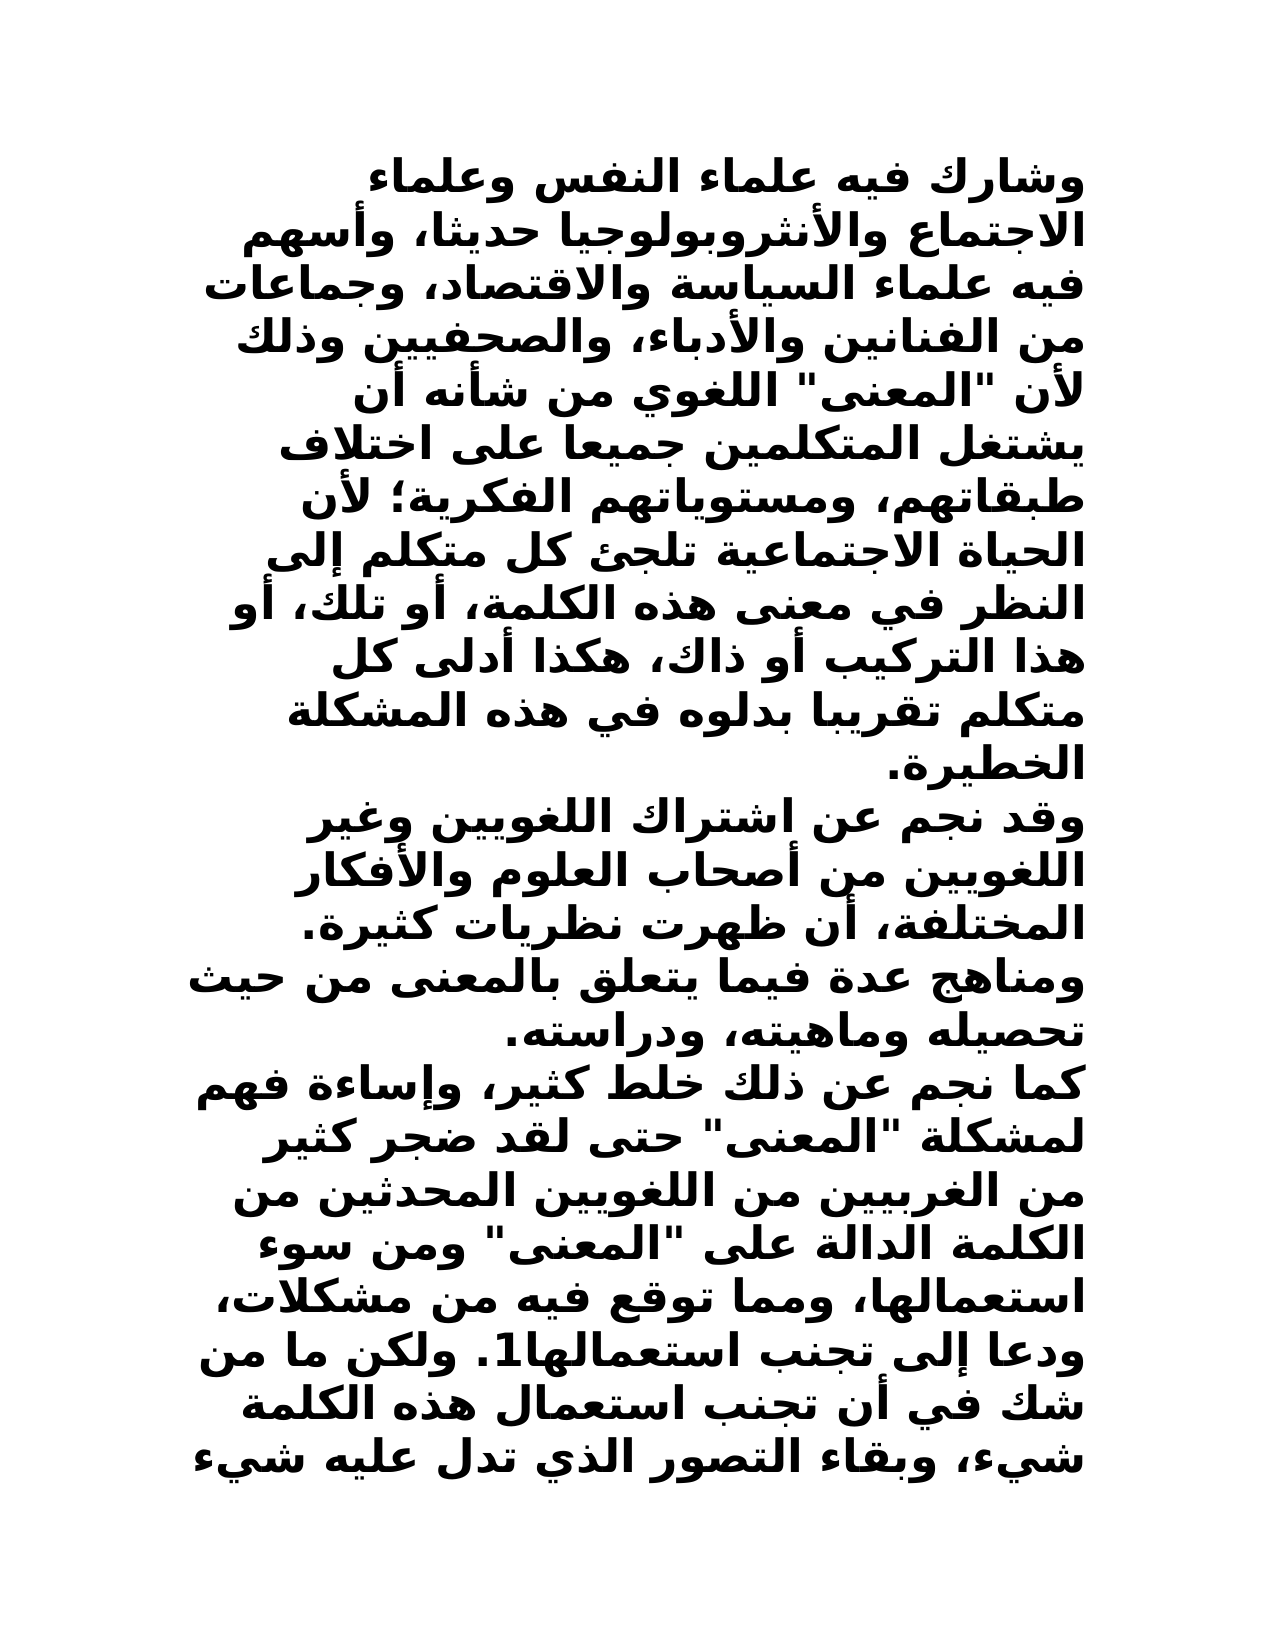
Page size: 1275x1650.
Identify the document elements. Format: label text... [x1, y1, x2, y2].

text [187, 1057, 1087, 1483]
text وقد نجم عن اشتراك اللغويين وغير اللغويين من أصحاب العلوم والأفكار المختلفة، أن ظهرت نظريات كثيرة. ومناهج عدة فيما يتعلق بالمعنى من حيث تحصيله وماهيته، ودراسته. [187, 790, 1087, 1057]
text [187, 150, 1087, 790]
